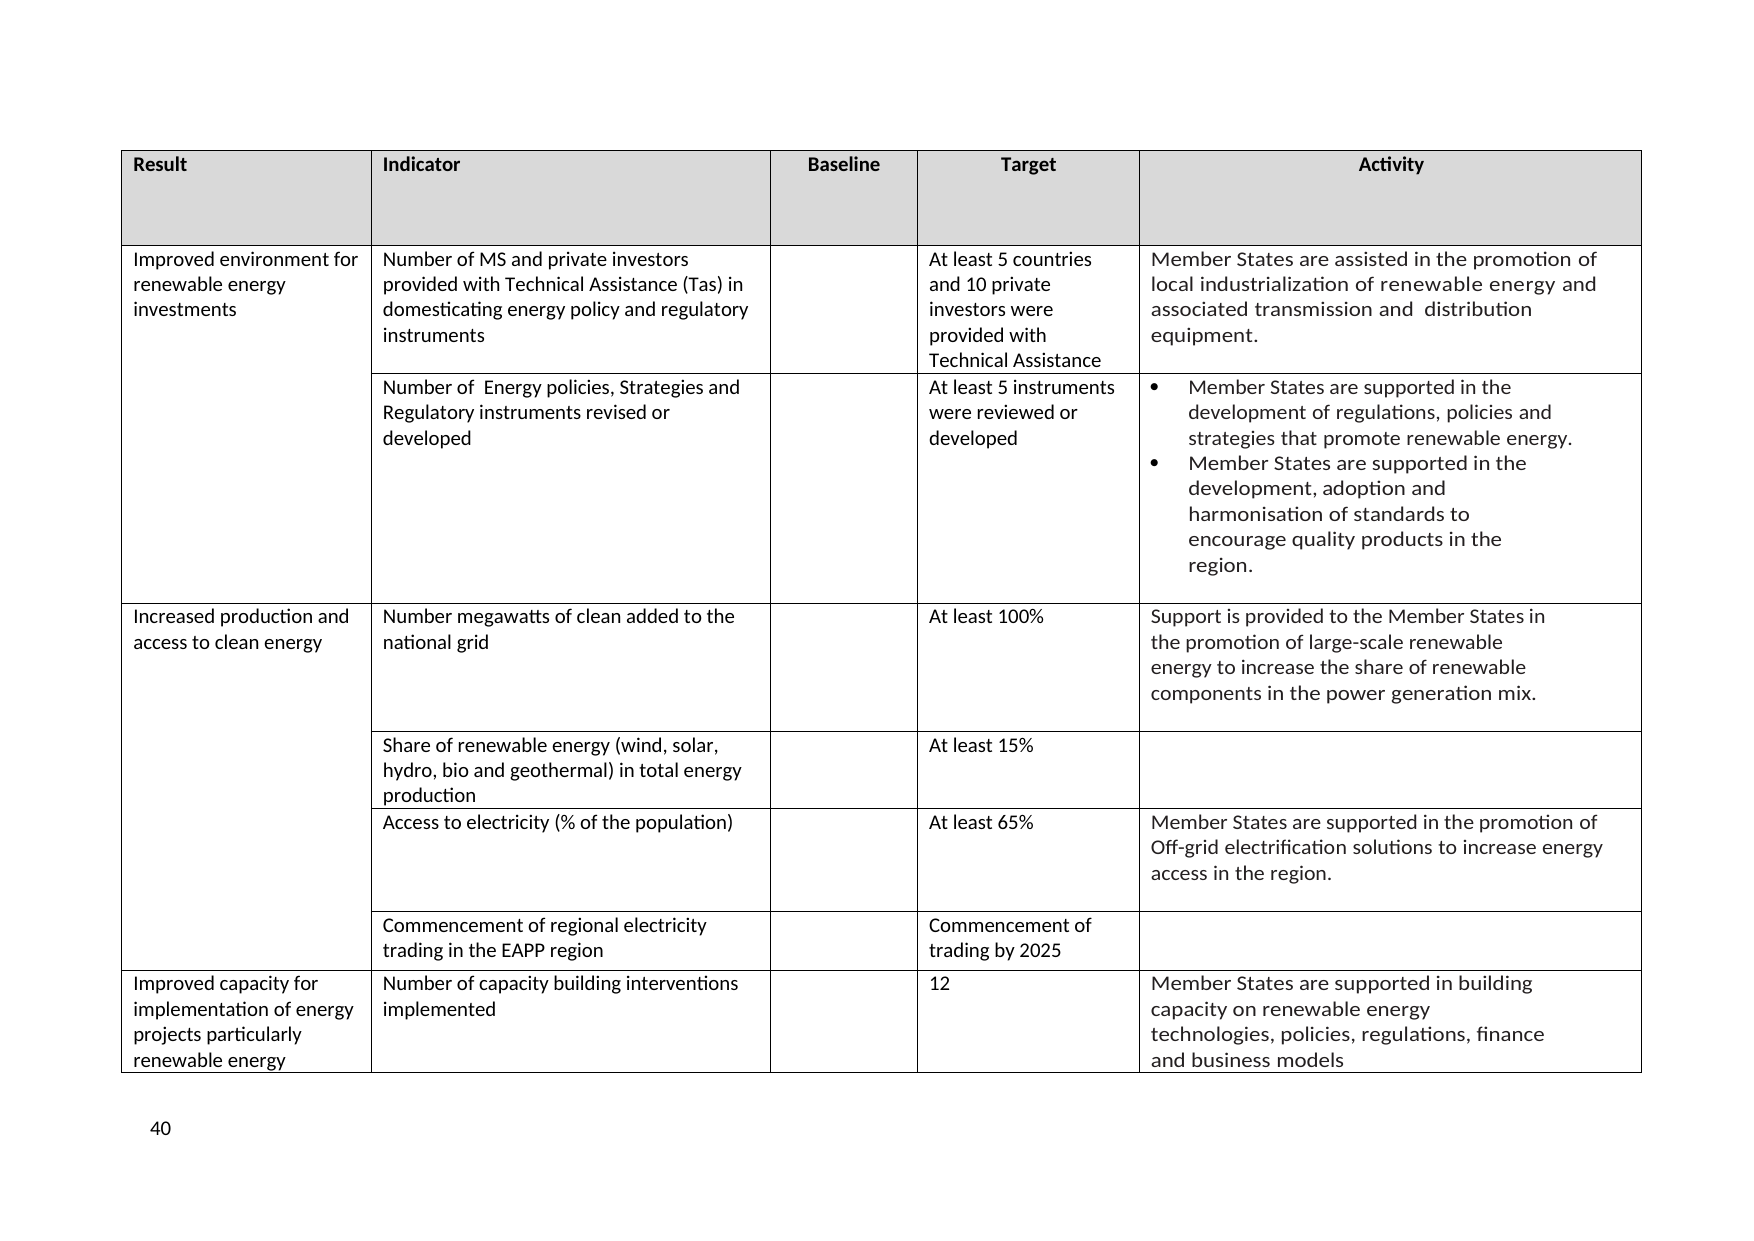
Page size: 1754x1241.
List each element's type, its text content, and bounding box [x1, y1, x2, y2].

table_cell Commencement of regional electricity trading in the EAPP region [372, 912, 770, 969]
table_cell [771, 604, 917, 731]
table_header Indicator [372, 151, 770, 245]
table_cell Improved environment for renewable energy investments [122, 246, 371, 603]
table_cell Increased production and access to clean energy [122, 604, 371, 969]
table_header Baseline [771, 151, 917, 245]
table_cell Share of renewable energy (wind, solar, hydro, bio and geothermal) in total energy production [372, 732, 770, 808]
table_cell [771, 732, 917, 808]
table_cell At least 5 instruments were reviewed or developed [918, 374, 1139, 603]
table_cell [771, 246, 917, 373]
table_cell [771, 809, 917, 911]
table_header Result [122, 151, 371, 245]
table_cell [1140, 971, 1641, 1072]
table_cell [122, 971, 371, 1072]
table_cell Member States are supported in the promotion of Off-grid electrification solutions to increase energy access in the region. [1140, 809, 1641, 911]
table_header Target [918, 151, 1139, 245]
table_cell Access to electricity (% of the population) [372, 809, 770, 911]
table_cell At least 65% [918, 809, 1139, 911]
table_cell Number of MS and private investors provided with Technical Assistance (Tas) in domesticating energy policy and regulatory instruments [372, 246, 770, 373]
table_cell [771, 912, 917, 969]
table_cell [372, 971, 770, 1072]
table_cell Commencement of trading by 2025 [918, 912, 1139, 969]
table_cell Support is provided to the Member States in the promotion of large-scale renewable energy to increase the share of renewable components in the power generation mix. [1140, 604, 1641, 731]
table_cell [1140, 912, 1641, 969]
table_cell [771, 971, 917, 1072]
table_cell Member States are supported in the development of regulations, policies and strategies that promote renewable energy. Member States are supported in the development, adoption and harmonisation of standards to encourage quality products in the region. [1140, 374, 1641, 603]
table_cell At least 5 countries and 10 private investors were provided with Technical Assistance [918, 246, 1139, 373]
table_cell At least 100% [918, 604, 1139, 731]
table_cell 12 [918, 971, 1139, 1072]
table_cell [1140, 732, 1641, 808]
table_cell At least 15% [918, 732, 1139, 808]
table_cell Number megawatts of clean added to the national grid [372, 604, 770, 731]
table_header Activity [1140, 151, 1641, 245]
table_cell [771, 374, 917, 603]
table_cell Number of Energy policies, Strategies and Regulatory instruments revised or developed [372, 374, 770, 603]
table_cell Member States are assisted in the promotion of local industrialization of renewable energy and associated transmission and distribution equipment. [1140, 246, 1641, 373]
